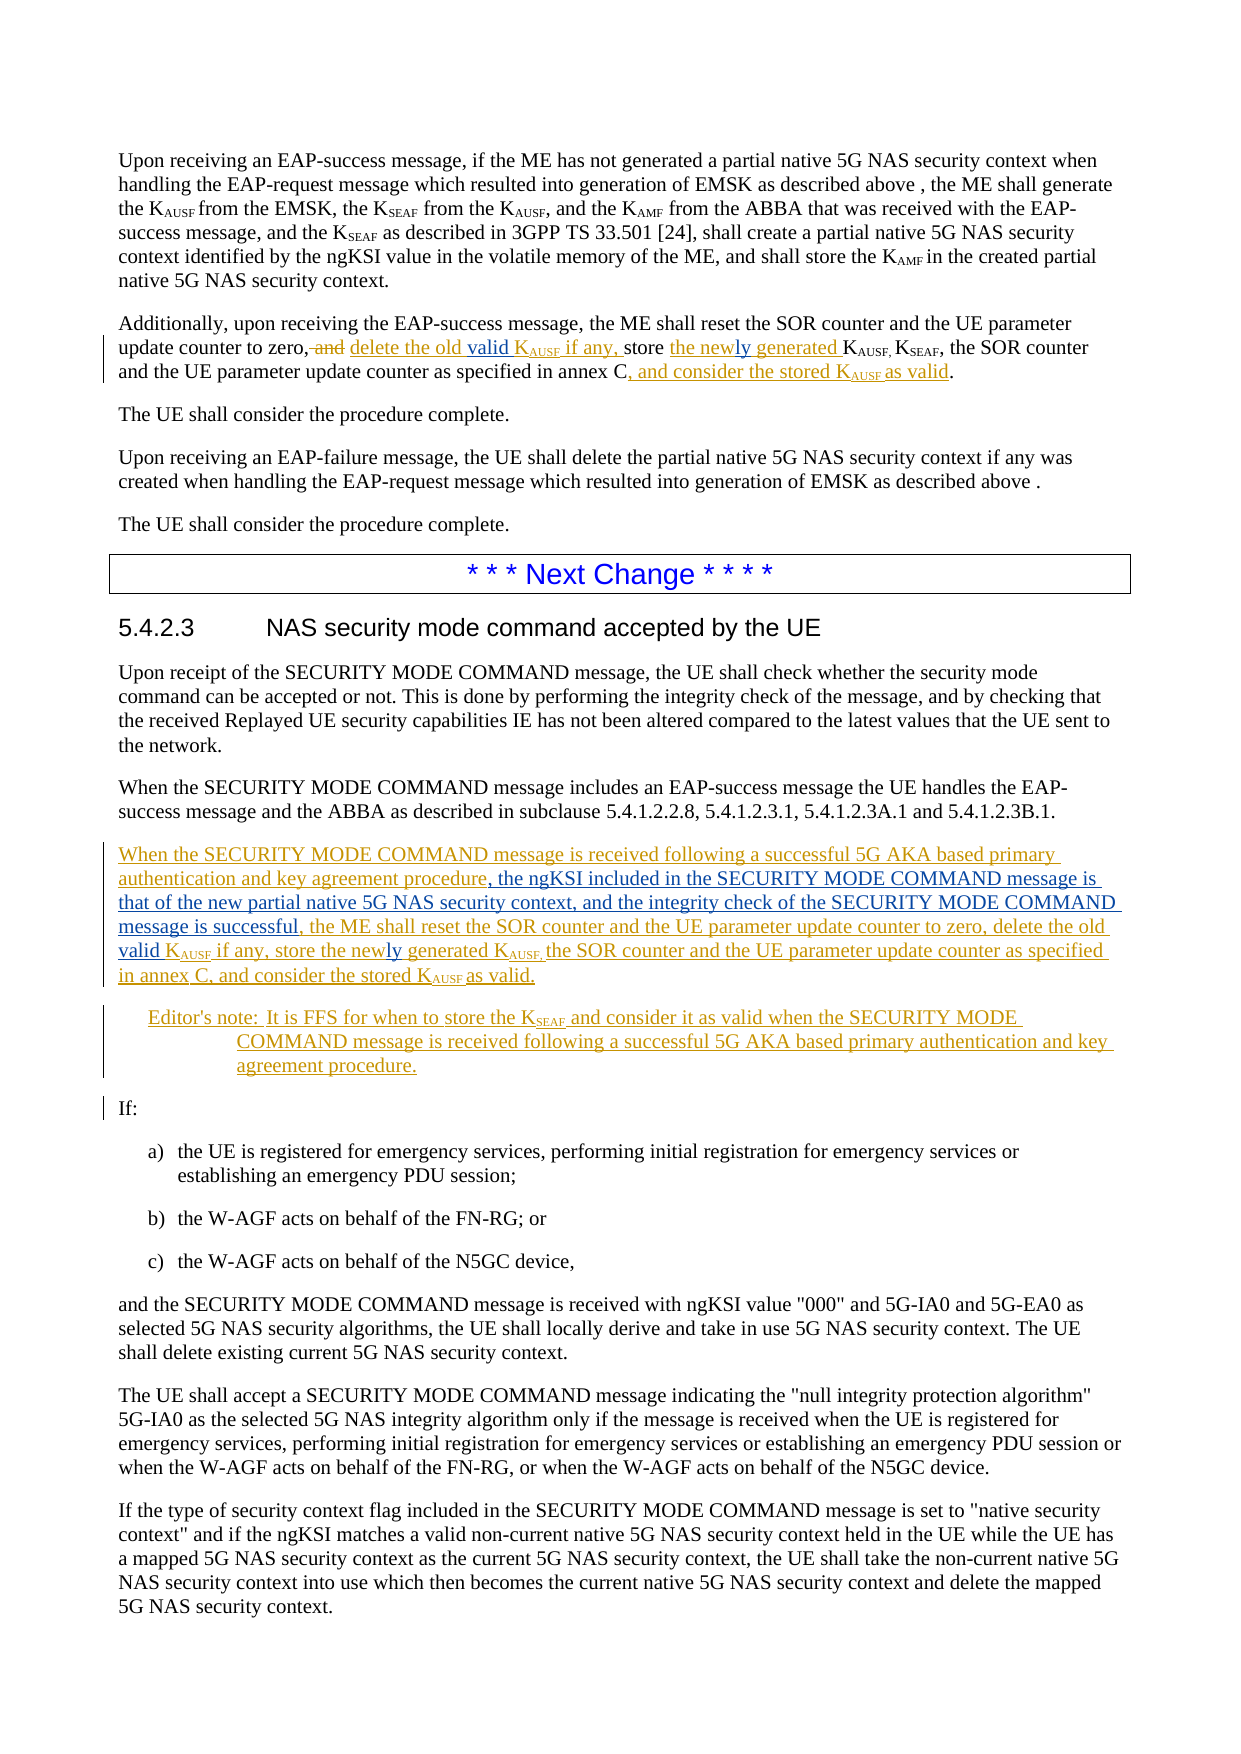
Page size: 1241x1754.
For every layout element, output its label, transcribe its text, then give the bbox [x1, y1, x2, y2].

text If the type of security context flag included in the SECURITY MODE COMMAND message is set to "native security context" and if the ngKSI matches a valid non-current native 5G NAS security context held in the UE while the UE has a mapped 5G NAS security context as the current 5G NAS security context, the UE shall take the non-current native 5G NAS security context into use which then becomes the current native 5G NAS security context and delete the mapped 5G NAS security context. [118, 1497, 1122, 1618]
text c) the W-AGF acts on behalf of the N5GC device, [148, 1249, 1122, 1273]
text The UE shall consider the procedure complete. [118, 511, 1122, 536]
text Upon receiving an EAP-success message, if the ME has not generated a partial native 5G NAS security context when handling the EAP-request message which resulted into generation of EMSK as described above , the ME shall generate the KAUSF from the EMSK, the KSEAF from the KAUSF, and the KAMF from the ABBA that was received with the EAP-success message, and the KSEAF as described in 3GPP TS 33.501 [24], shall create a partial native 5G NAS security context identified by the ngKSI value in the volatile memory of the ME, and shall store the KAMF in the created partial native 5G NAS security context. [118, 148, 1122, 292]
text Upon receiving an EAP-failure message, the UE shall delete the partial native 5G NAS security context if any was created when handling the EAP-request message which resulted into generation of EMSK as described above . [118, 444, 1122, 493]
text Upon receipt of the SECURITY MODE COMMAND message, the UE shall check whether the security mode command can be accepted or not. This is done by performing the integrity check of the message, and by checking that the received Replayed UE security capabilities IE has not been altered compared to the latest values that the UE sent to the network. [118, 660, 1122, 757]
text When the SECURITY MODE COMMAND message includes an EAP-success message the UE handles the EAP-success message and the ABBA as described in subclause 5.4.1.2.2.8, 5.4.1.2.3.1, 5.4.1.2.3A.1 and 5.4.1.2.3B.1. [118, 775, 1122, 823]
text a) the UE is registered for emergency services, performing initial registration for emergency services or establishing an emergency PDU session; [148, 1139, 1122, 1187]
text * * * Next Change * * * * [110, 555, 1130, 593]
text The UE shall consider the procedure complete. [118, 402, 1122, 426]
text b) the W-AGF acts on behalf of the FN-RG; or [148, 1206, 1122, 1230]
subtitle 5.4.2.3 NAS security mode command accepted by the UE [118, 613, 1122, 642]
text The UE shall accept a SECURITY MODE COMMAND message indicating the "null integrity protection algorithm" 5G-IA0 as the selected 5G NAS integrity algorithm only if the message is received when the UE is registered for emergency services, performing initial registration for emergency services or establishing an emergency PDU session or when the W-AGF acts on behalf of the FN-RG, or when the W-AGF acts on behalf of the N5GC device. [118, 1382, 1122, 1479]
text If: [118, 1096, 1122, 1120]
text Additionally, upon receiving the EAP-success message, the ME shall reset the SOR counter and the UE parameter update counter to zero, store KAUSF, KSEAF, the SOR counter and the UE parameter update counter as specified in annex C. [118, 311, 1122, 383]
text and the SECURITY MODE COMMAND message is received with ngKSI value "000" and 5G-IA0 and 5G-EA0 as selected 5G NAS security algorithms, the UE shall locally derive and take in use 5G NAS security context. The UE shall delete existing current 5G NAS security context. [118, 1292, 1122, 1364]
